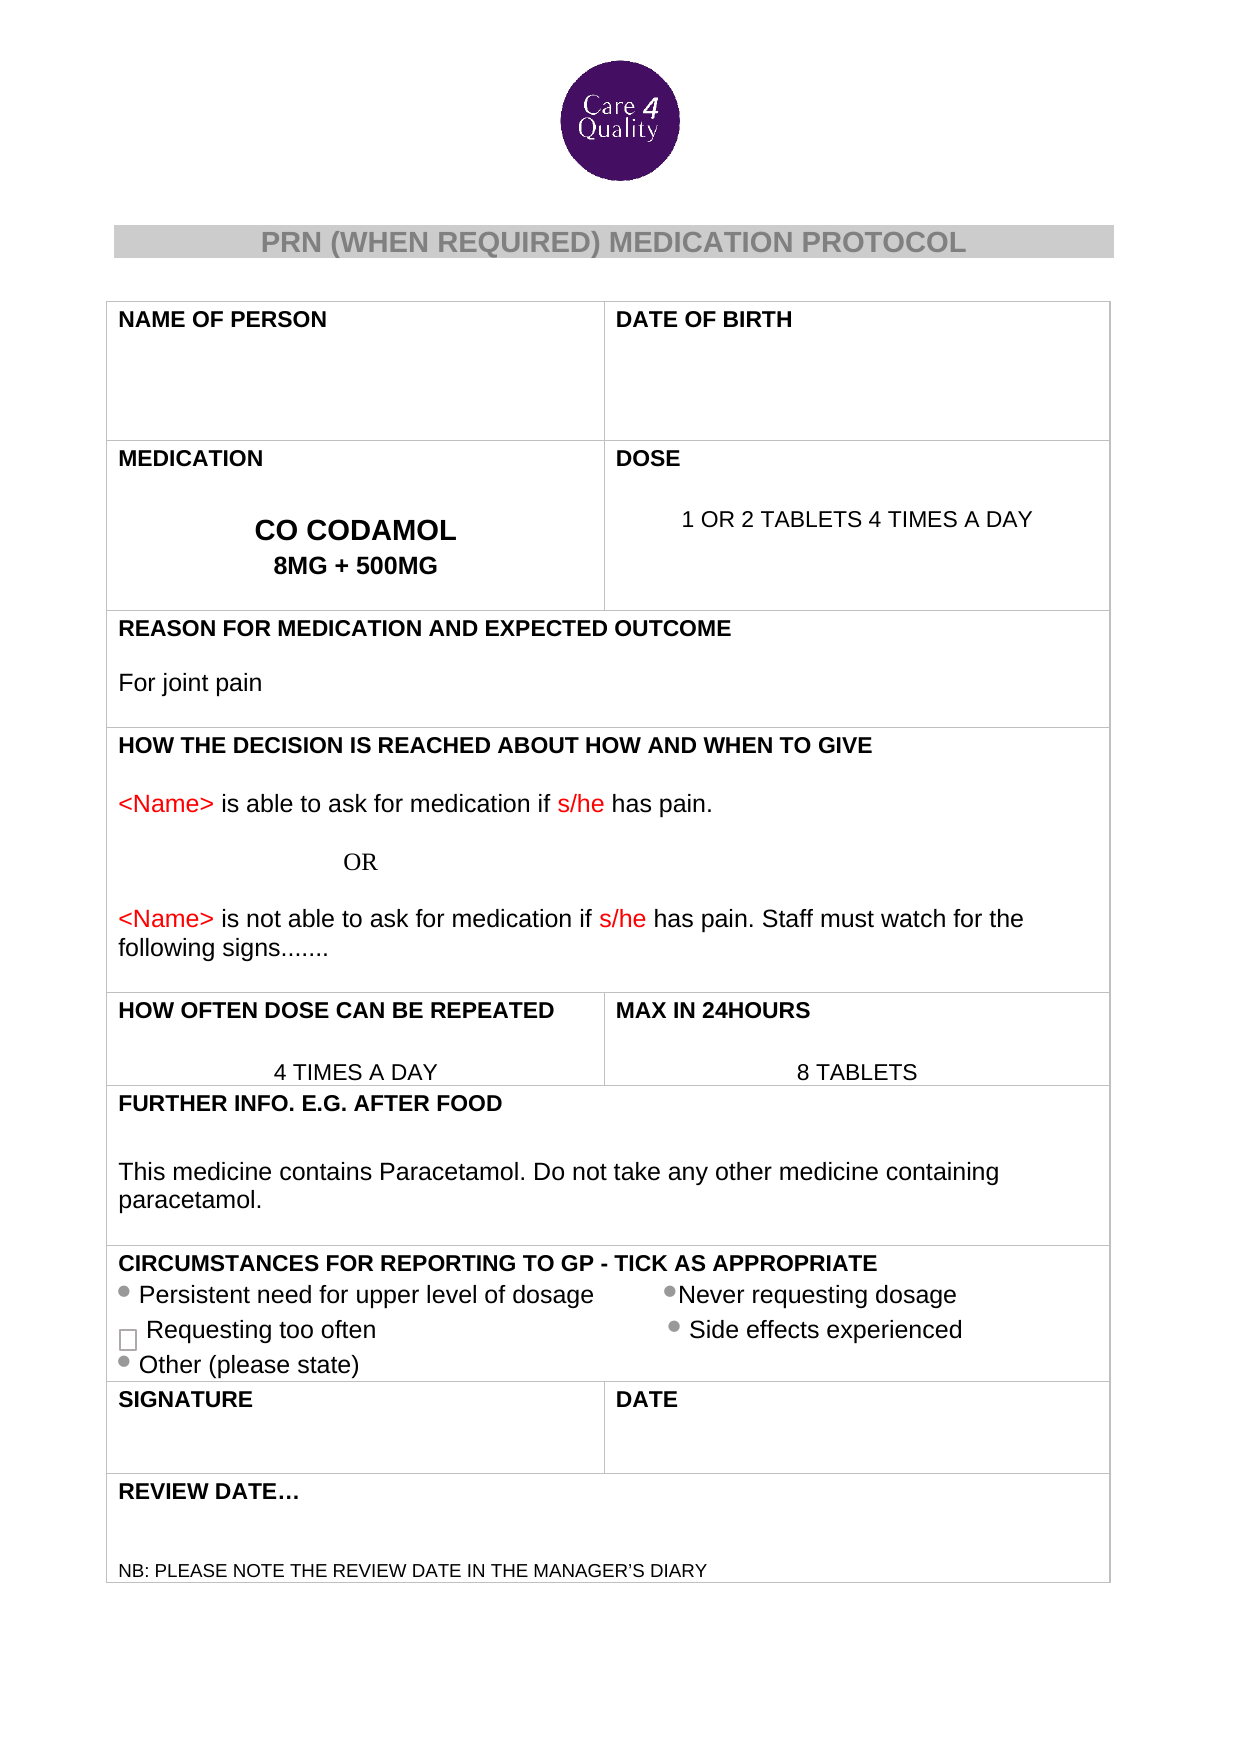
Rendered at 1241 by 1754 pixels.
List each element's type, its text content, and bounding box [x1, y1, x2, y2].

table_cell Date [605, 1382, 1109, 1473]
table_cell Further info. e.g. after food This medicine contains Paracetamol. Do not take any other medicine containing paracetamol. [107, 1086, 1109, 1244]
table_cell How the decision is reached about how and when to give <Name> is able to ask for medication if s/he has pain. OR <Name> is not able to ask for medication if s/he has pain. Staff must watch for the following signs....... [107, 728, 1109, 992]
table_cell reason for medication and expected outcome For joint pain [107, 611, 1109, 727]
table_cell Dose 1 or 2 tablets 4 times a day [605, 441, 1109, 610]
table_cell Circumstances for reporting to GP - Tick as appropriate Persistent need for upper level of dosage Never requesting dosage Requesting too often Side effects experienced Other (please state) [107, 1246, 1109, 1381]
picture [558, 59, 682, 183]
table_header PRN (when required) Medication Protocol [114, 225, 1114, 258]
table_header NAME OF person [107, 302, 604, 439]
table_cell Review Date… NB: Please note the review date in the manager’s diary [107, 1474, 1109, 1582]
table_cell Max in 24hours 8 tablets [605, 993, 1109, 1085]
table_header DATE OF BIRTH [605, 302, 1109, 439]
table_cell How often dose can be repeated 4 times a day [107, 993, 604, 1085]
table_cell Signature [107, 1382, 604, 1473]
table_cell Medication Co Codamol 8mg + 500mg [107, 441, 604, 610]
